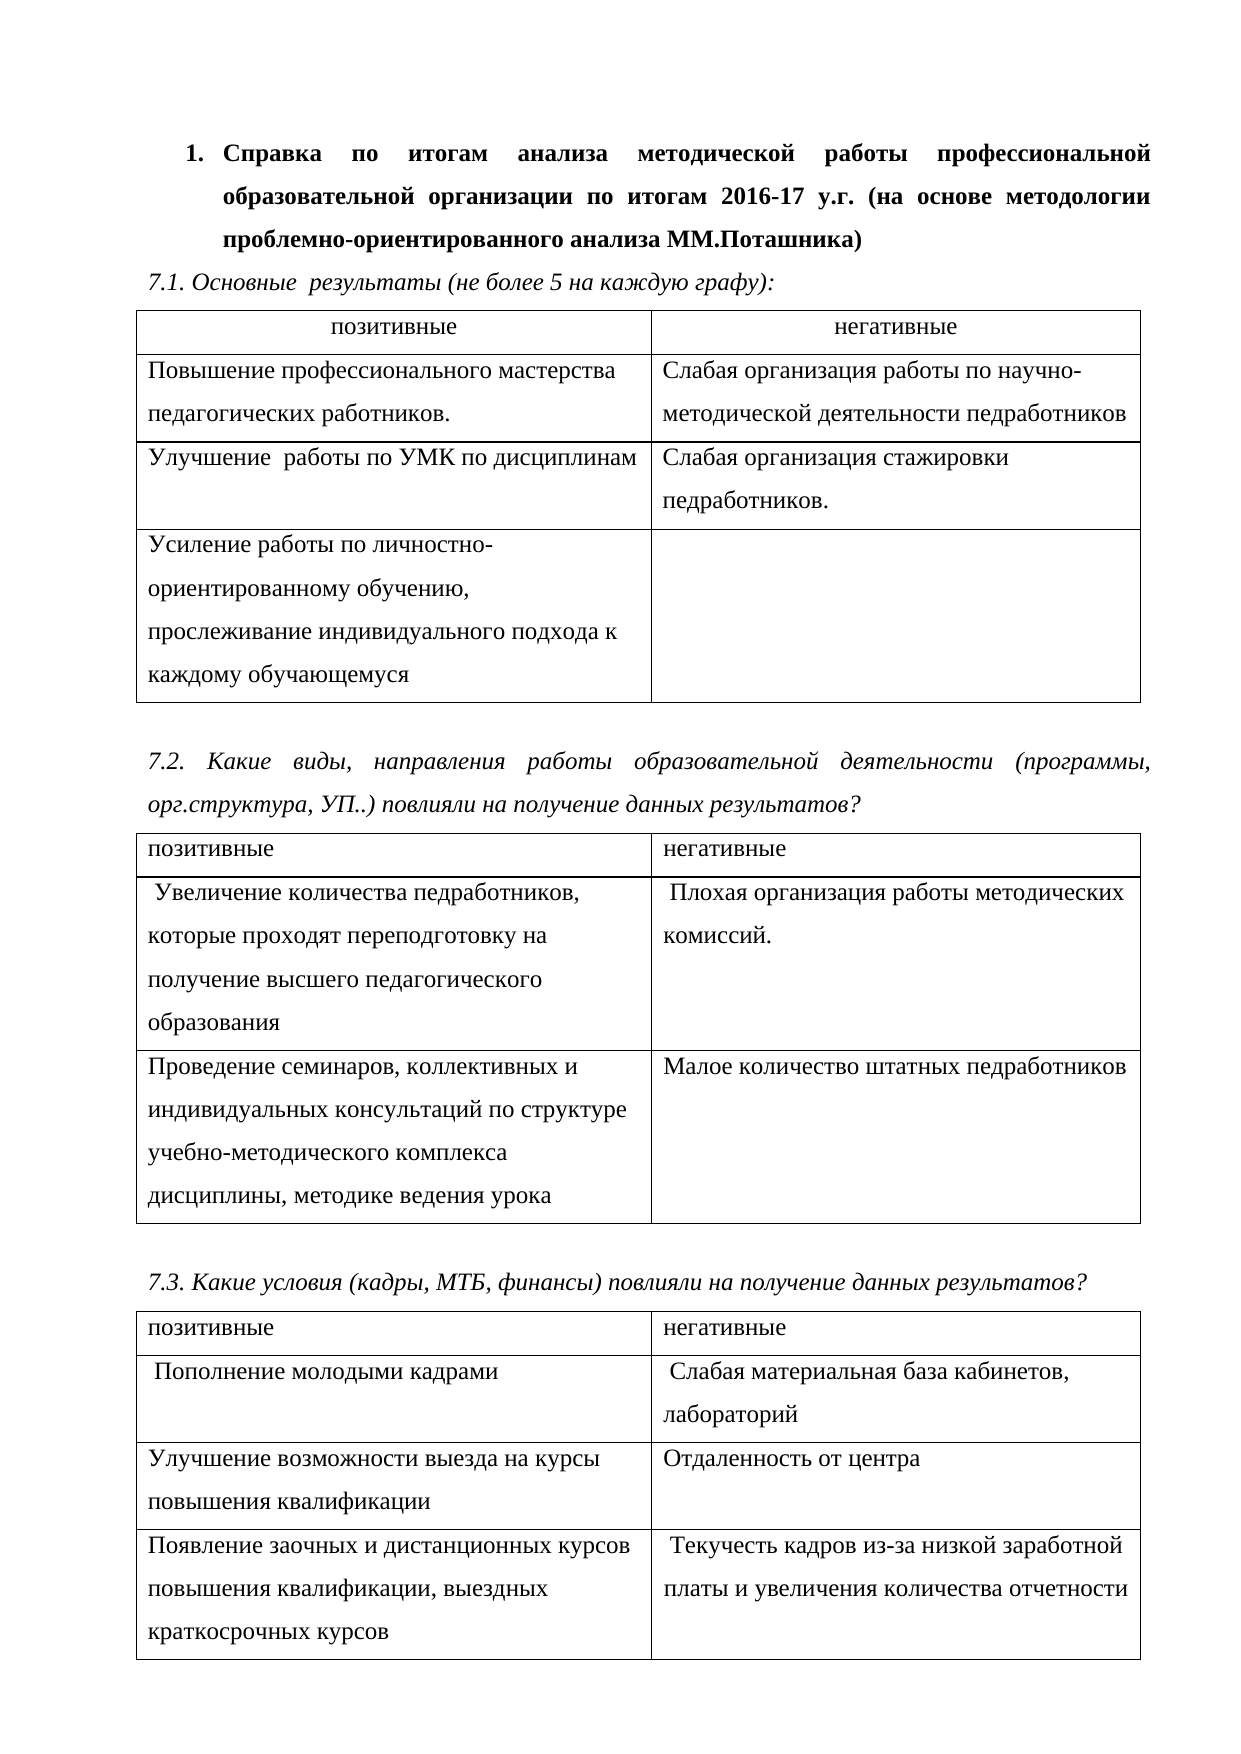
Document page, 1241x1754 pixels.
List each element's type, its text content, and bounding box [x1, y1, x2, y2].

table_cell Пополнение молодыми кадрами [137, 1356, 651, 1442]
table_cell Улучшение работы по УМК по дисциплинам [137, 443, 651, 528]
table_cell Проведение семинаров, коллективных и индивидуальных консультаций по структуре учебно-методического комплекса дисциплины, методике ведения урока [137, 1051, 651, 1223]
table_header негативные [652, 311, 1140, 354]
text 7.3. Какие условия (кадры, МТБ, финансы) повлияли на получение данных результатов? [148, 1267, 1152, 1296]
table_header позитивные [137, 1312, 651, 1355]
table_cell Повышение профессионального мастерства педагогических работников. [137, 355, 651, 441]
table_cell Улучшение возможности выезда на курсы повышения квалификации [137, 1443, 651, 1529]
table_cell Текучесть кадров из-за низкой заработной платы и увеличения количества отчетности [652, 1530, 1140, 1659]
text 7.1. Основные результаты (не более 5 на каждую графу): [148, 267, 1152, 296]
table_cell Появление заочных и дистанционных курсов повышения квалификации, выездных краткосрочных курсов [137, 1530, 651, 1659]
table_header позитивные [137, 311, 651, 354]
table_cell Усиление работы по личностно-ориентированному обучению, прослеживание индивидуального подхода к каждому обучающемуся [137, 530, 651, 702]
table_cell Плохая организация работы методических комиссий. [652, 878, 1140, 1050]
table_header негативные [652, 834, 1140, 876]
table_cell Слабая материальная база кабинетов, лабораторий [652, 1356, 1140, 1442]
table_cell [652, 530, 1140, 702]
table_header позитивные [137, 834, 651, 876]
text 7.2. Какие виды, направления работы образовательной деятельности (программы, орг.структура, УП..) повлияли на получение данных результатов? [148, 746, 1152, 818]
table_header негативные [652, 1312, 1140, 1355]
table_cell Увеличение количества педработников, которые проходят переподготовку на получение высшего педагогического образования [137, 878, 651, 1050]
list Справка по итогам анализа методической работы профессиональной образовательной организации по итогам 2016-17 у.г. (на основе методологии проблемно-ориентированного анализа ММ.Поташника) [185, 138, 1152, 253]
table_cell Отдаленность от центра [652, 1443, 1140, 1529]
table_cell Слабая организация стажировки педработников. [652, 443, 1140, 528]
table_cell Малое количество штатных педработников [652, 1051, 1140, 1223]
table_cell Слабая организация работы по научно-методической деятельности педработников [652, 355, 1140, 441]
